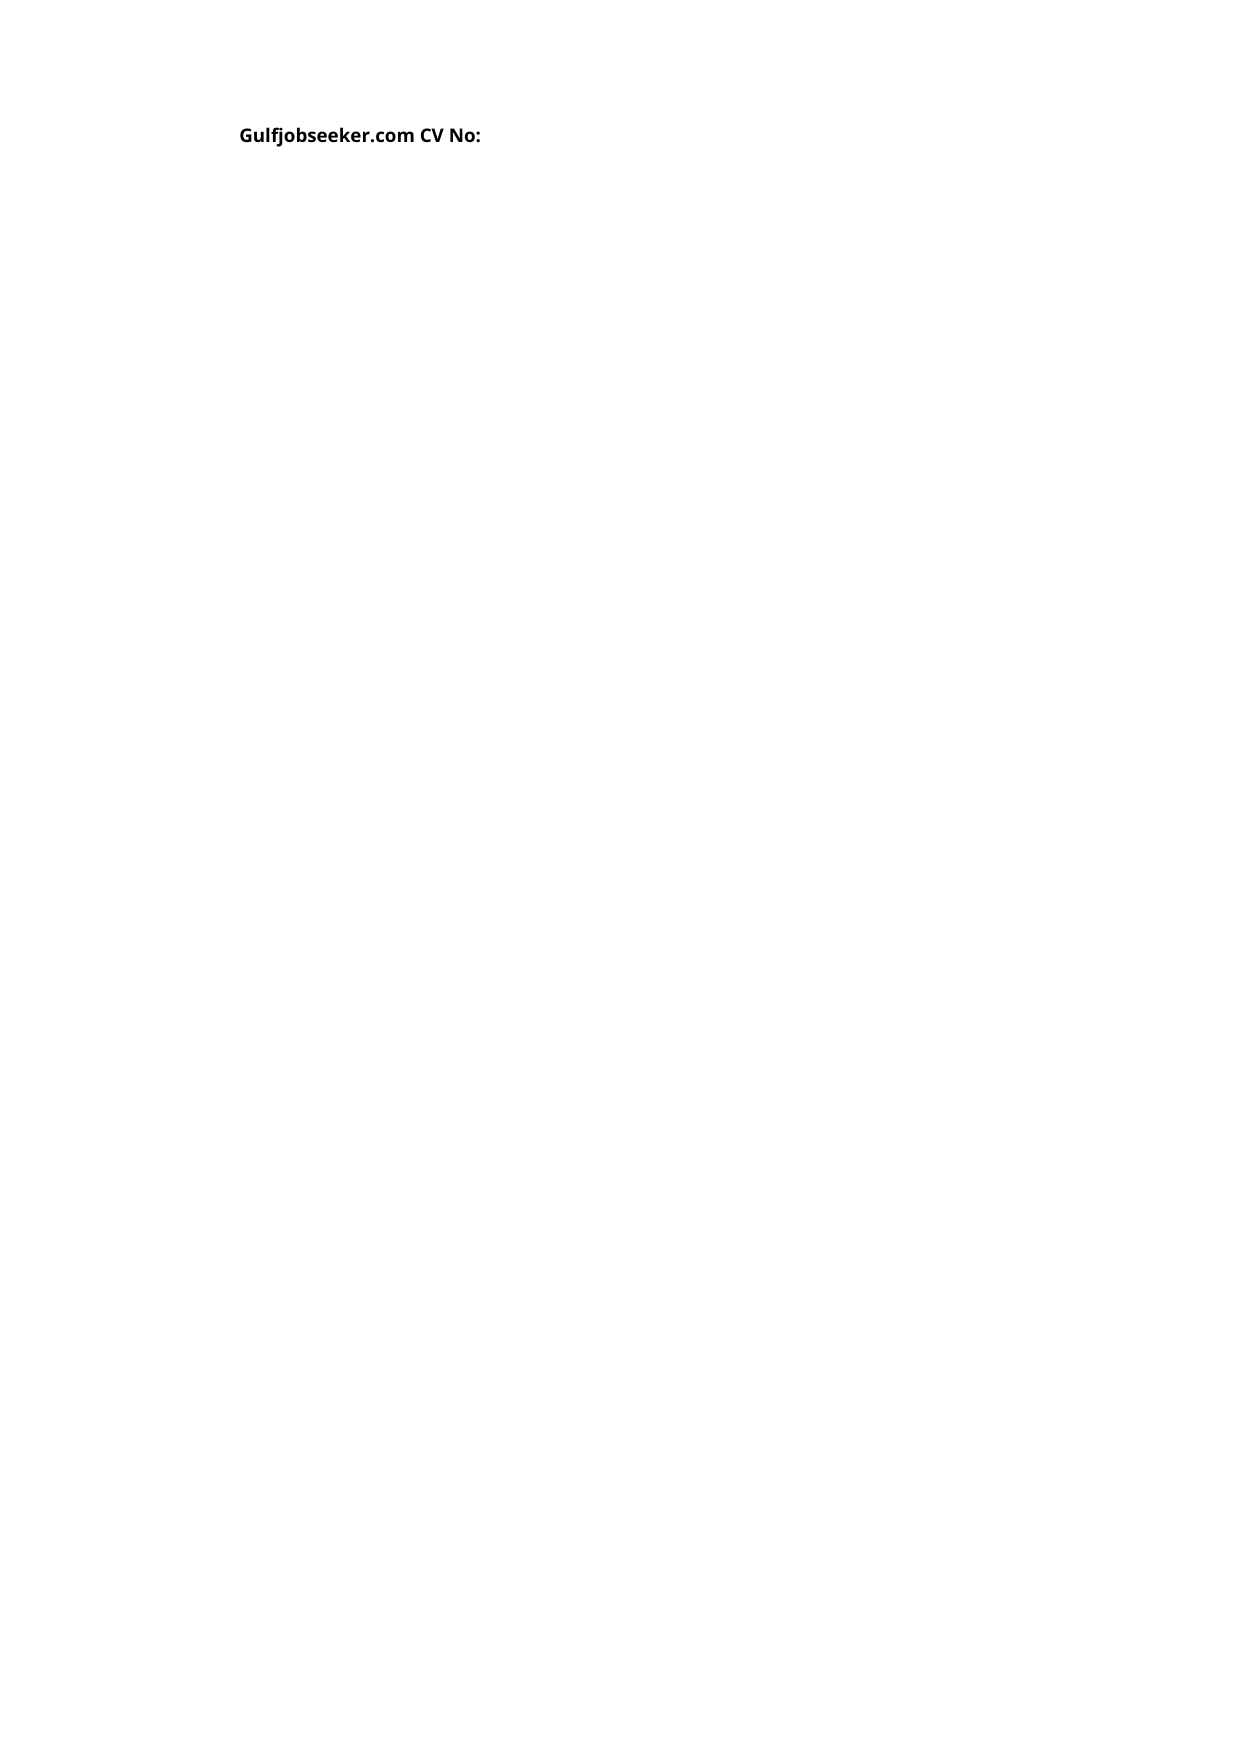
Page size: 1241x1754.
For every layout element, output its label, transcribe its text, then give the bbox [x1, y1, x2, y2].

text Gulfjobseeker.com CV No: [239, 122, 1134, 147]
